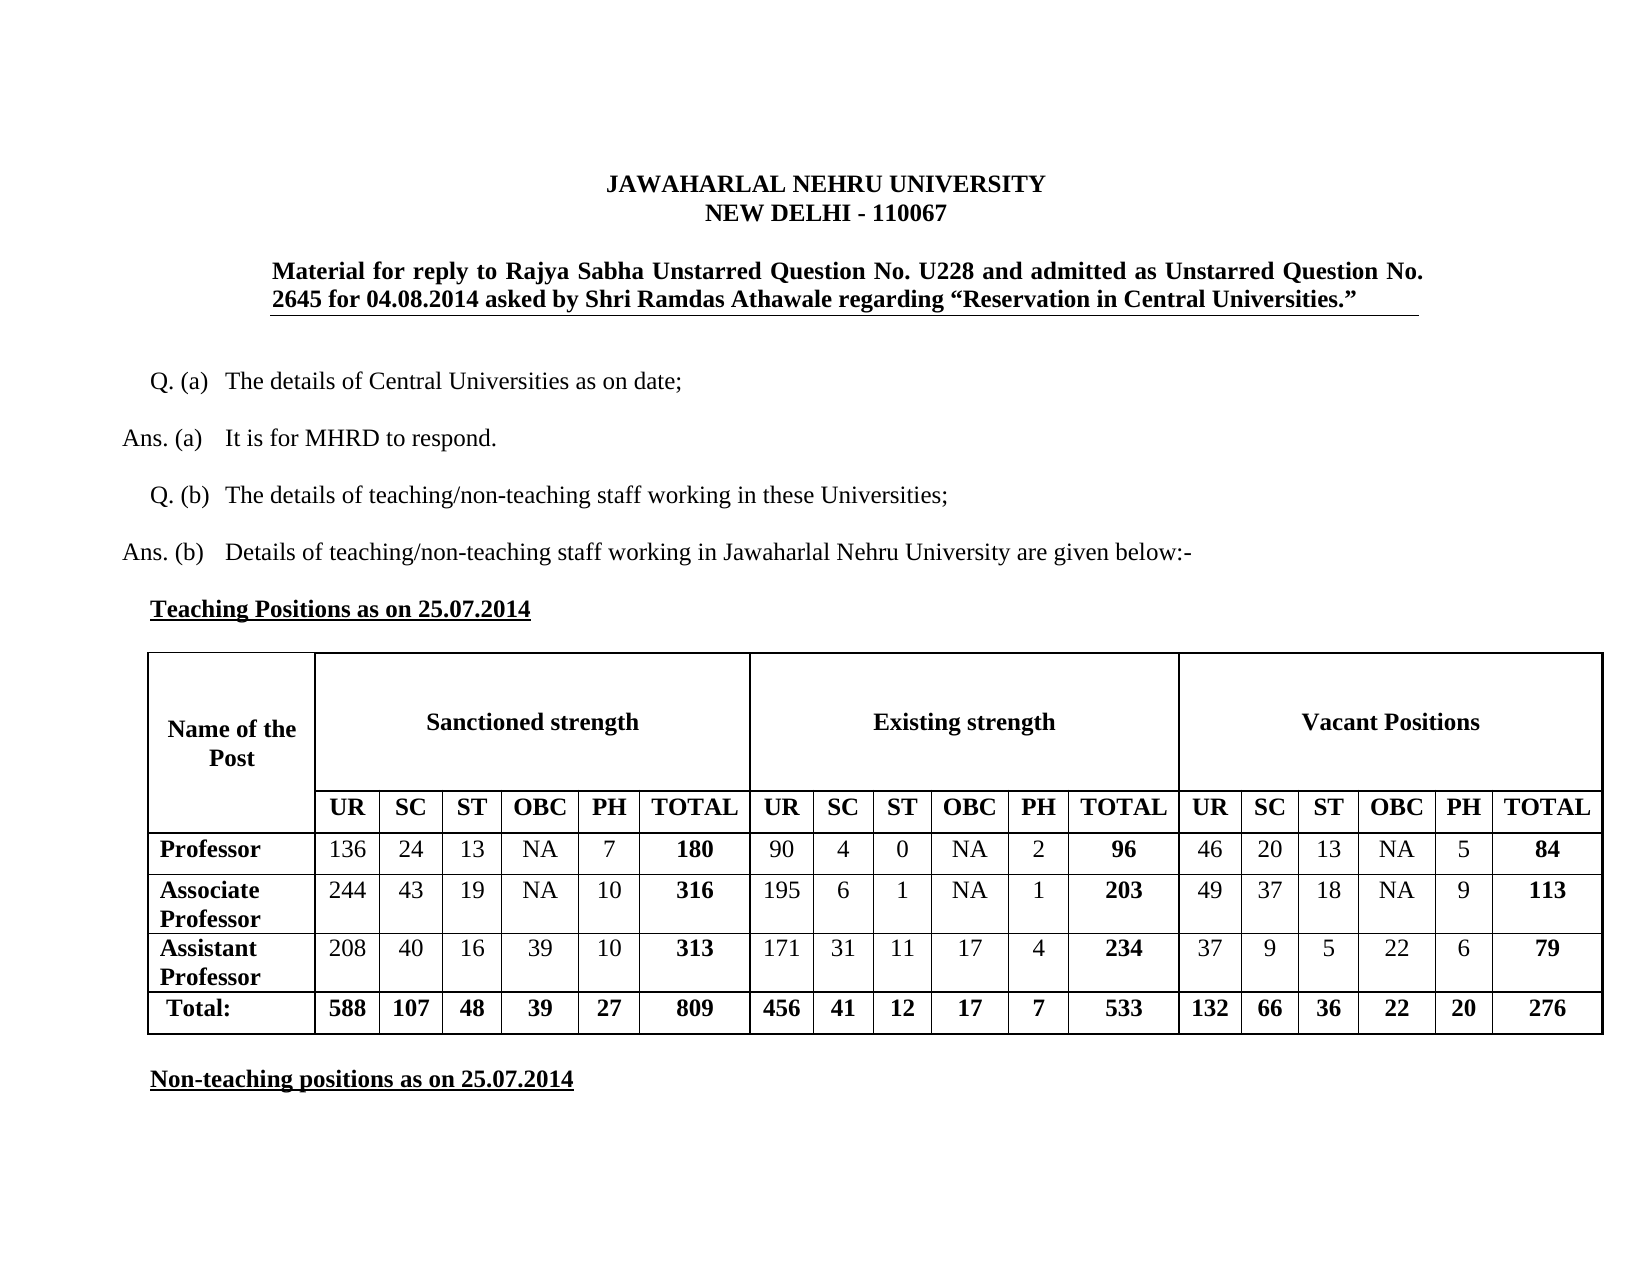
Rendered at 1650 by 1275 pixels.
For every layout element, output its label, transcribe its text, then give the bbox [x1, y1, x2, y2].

table_cell 13 [443, 834, 501, 874]
table_cell 43 [380, 875, 442, 932]
title NEW DELHI - 110067 [150, 198, 1502, 227]
table_cell ST [443, 792, 501, 832]
table_cell 22 [1359, 934, 1435, 991]
list Ans. (b) Details of teaching/non-teaching staff working in Jawaharlal Nehru University are given below:- [122, 537, 1500, 566]
table_cell 208 [316, 934, 379, 991]
table_cell 17 [932, 993, 1008, 1033]
table_cell 0 [874, 834, 931, 874]
table_cell 5 [1299, 934, 1358, 991]
table_cell 24 [380, 834, 442, 874]
table_cell Associate Professor [149, 875, 314, 932]
table_cell 1 [1009, 875, 1068, 932]
list Non-teaching positions as on 25.07.2014 [150, 1064, 1500, 1093]
list Teaching Positions as on 25.07.2014 [150, 594, 1500, 623]
table_cell 234 [1069, 934, 1178, 991]
table_cell PH [579, 792, 639, 832]
table_cell NA [1359, 834, 1435, 874]
table_cell 10 [579, 934, 639, 991]
table_cell OBC [1359, 792, 1435, 832]
table_cell 66 [1242, 993, 1298, 1033]
table_cell 136 [316, 834, 379, 874]
table_cell 27 [579, 993, 639, 1033]
table_cell SC [1242, 792, 1298, 832]
table_cell 37 [1180, 934, 1241, 991]
table_cell PH [1009, 792, 1068, 832]
table_cell 1 [874, 875, 931, 932]
table_cell 16 [443, 934, 501, 991]
table_cell 10 [579, 875, 639, 932]
table_cell NA [932, 875, 1008, 932]
table_cell 132 [1180, 993, 1241, 1033]
table_header Name of the Post [149, 653, 314, 832]
table_cell 41 [814, 993, 873, 1033]
table_header Existing strength [751, 654, 1178, 789]
table_cell 588 [316, 993, 379, 1033]
table_cell 46 [1180, 834, 1241, 874]
table_cell 39 [502, 934, 578, 991]
list Ans. (a) It is for MHRD to respond. [122, 423, 1500, 452]
table_cell 5 [1436, 834, 1492, 874]
table_cell Professor [149, 834, 314, 874]
table_cell 180 [640, 834, 749, 874]
table_cell 39 [502, 993, 578, 1033]
table_cell UR [1180, 792, 1241, 832]
table_cell 96 [1069, 834, 1178, 874]
table_cell 40 [380, 934, 442, 991]
table_cell 19 [443, 875, 501, 932]
table_cell 17 [932, 934, 1008, 991]
text Material for reply to Rajya Sabha Unstarred Question No. U228 and admitted as Unstarred Question No. 2645 for 04.08.2014 asked by Shri Ramdas Athawale regarding “Reservation in Central Universities.” [150, 256, 1425, 313]
list Q. (b) The details of teaching/non-teaching staff working in these Universities; [150, 480, 1500, 509]
table_cell 36 [1299, 993, 1358, 1033]
table_cell 13 [1299, 834, 1358, 874]
list Q. (a) The details of Central Universities as on date; [150, 366, 1500, 395]
table_cell 203 [1069, 875, 1178, 932]
table_cell 9 [1242, 934, 1298, 991]
table_cell TOTAL [1069, 792, 1178, 832]
table_cell TOTAL [640, 792, 749, 832]
table_cell 48 [443, 993, 501, 1033]
table_cell Assistant Professor [149, 934, 314, 991]
table_cell 4 [1009, 934, 1068, 991]
table_cell NA [502, 875, 578, 932]
title JAWAHARLAL NEHRU UNIVERSITY [150, 169, 1502, 198]
table_cell 533 [1069, 993, 1178, 1033]
table_cell 4 [814, 834, 873, 874]
table_cell PH [1436, 792, 1492, 832]
table_cell ST [874, 792, 931, 832]
table_cell 20 [1436, 993, 1492, 1033]
table_cell 6 [814, 875, 873, 932]
table_cell 37 [1242, 875, 1298, 932]
table_cell 171 [751, 934, 813, 991]
table_cell 195 [751, 875, 813, 932]
table_cell 12 [874, 993, 931, 1033]
table_cell 313 [640, 934, 749, 991]
table_cell 20 [1242, 834, 1298, 874]
table_cell Total: [149, 993, 314, 1033]
table_cell 107 [380, 993, 442, 1033]
table_cell TOTAL [1493, 792, 1601, 832]
table_cell NA [1359, 875, 1435, 932]
table_cell NA [502, 834, 578, 874]
table_cell 18 [1299, 875, 1358, 932]
table_cell 6 [1436, 934, 1492, 991]
table_cell 316 [640, 875, 749, 932]
table_cell NA [932, 834, 1008, 874]
table_cell 31 [814, 934, 873, 991]
table_cell OBC [932, 792, 1008, 832]
table_cell 244 [316, 875, 379, 932]
table_cell 79 [1493, 934, 1601, 991]
table_cell 456 [751, 993, 813, 1033]
table_cell 2 [1009, 834, 1068, 874]
table_header Sanctioned strength [316, 654, 749, 789]
table_cell 809 [640, 993, 749, 1033]
table_cell 7 [579, 834, 639, 874]
table_cell 113 [1493, 875, 1601, 932]
table_cell 49 [1180, 875, 1241, 932]
table_cell 22 [1359, 993, 1435, 1033]
table_cell SC [814, 792, 873, 832]
table_cell SC [380, 792, 442, 832]
table_cell OBC [502, 792, 578, 832]
table_cell 11 [874, 934, 931, 991]
table_cell 9 [1436, 875, 1492, 932]
table_header Vacant Positions [1180, 654, 1601, 789]
table_cell UR [751, 792, 813, 832]
table_cell UR [316, 792, 379, 832]
table_cell 276 [1493, 993, 1601, 1033]
table_cell ST [1299, 792, 1358, 832]
table_cell 7 [1009, 993, 1068, 1033]
table_cell 84 [1493, 834, 1601, 874]
table_cell 90 [751, 834, 813, 874]
